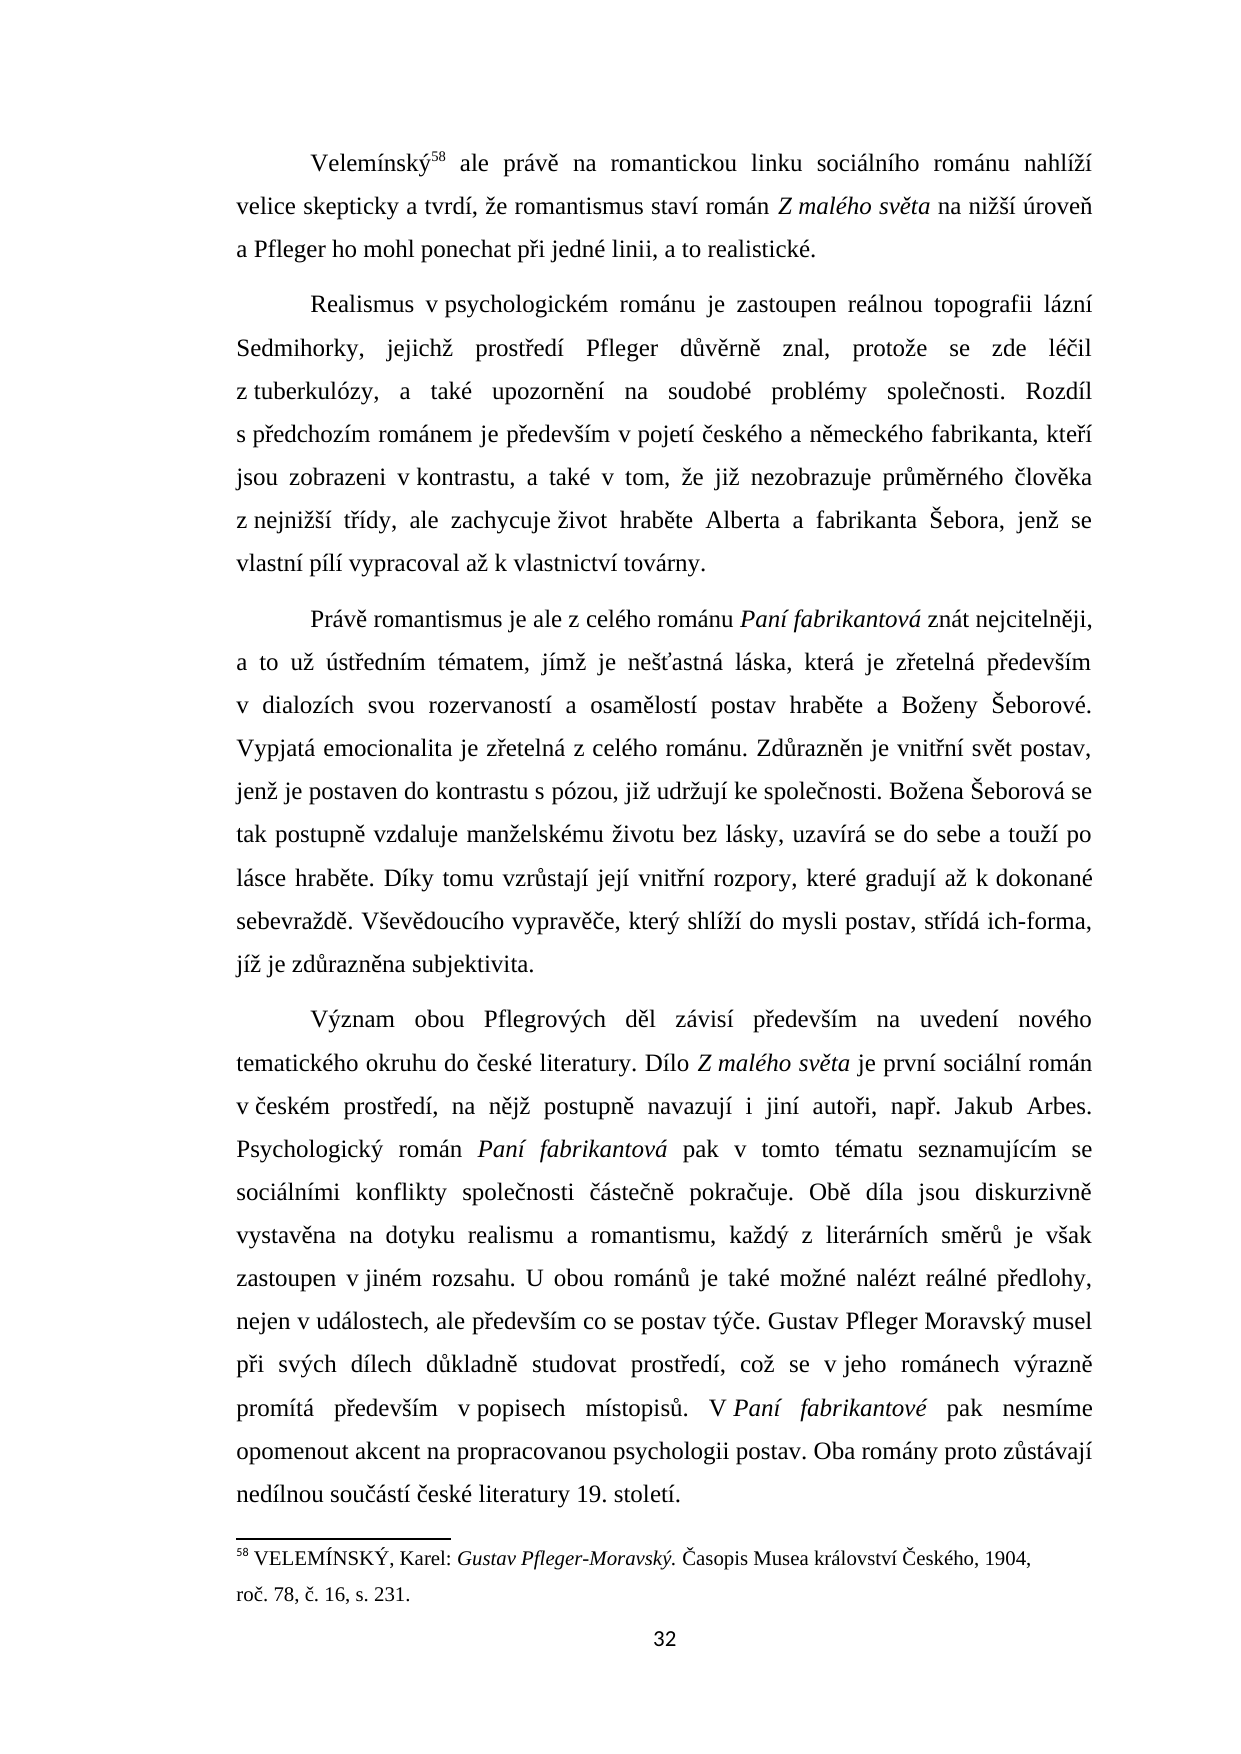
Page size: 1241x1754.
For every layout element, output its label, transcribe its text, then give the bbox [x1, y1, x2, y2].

text Velemínský ale právě na romantickou linku sociálního románu nahlíží velice skepticky a tvrdí, že romantismus staví román Z malého světa na nižší úroveň a Pfleger ho mohl ponechat při jedné linii, a to realistické. [236, 148, 1093, 263]
text Právě romantismus je ale z celého románu Paní fabrikantová znát nejcitelněji, a to už ústředním tématem, jímž je nešťastná láska, která je zřetelná především v dialozích svou rozervaností a osamělostí postav hraběte a Boženy Šeborové. Vypjatá emocionalita je zřetelná z celého románu. Zdůrazněn je vnitřní svět postav, jenž je postaven do kontrastu s pózou, již udržují ke společnosti. Božena Šeborová se tak postupně vzdaluje manželskému životu bez lásky, uzavírá se do sebe a touží po lásce hraběte. Díky tomu vzrůstají její vnitřní rozpory, které gradují až k dokonané sebevraždě. Vševědoucího vypravěče, který shlíží do mysli postav, střídá ich-forma, jíž je zdůrazněna subjektivita. [236, 604, 1093, 978]
text Realismus v psychologickém románu je zastoupen reálnou topografii lázní Sedmihorky, jejichž prostředí Pfleger důvěrně znal, protože se zde léčil z tuberkulózy, a také upozornění na soudobé problémy společnosti. Rozdíl s předchozím románem je především v pojetí českého a německého fabrikanta, kteří jsou zobrazeni v kontrastu, a také v tom, že již nezobrazuje průměrného člověka z nejnižší třídy, ale zachycuje život hraběte Alberta a fabrikanta Šebora, jenž se vlastní pílí vypracoval až k vlastnictví továrny. [236, 289, 1093, 577]
text Význam obou Pflegrových děl závisí především na uvedení nového tematického okruhu do české literatury. Dílo Z malého světa je první sociální román v českém prostředí, na nějž postupně navazují i jiní autoři, např. Jakub Arbes. Psychologický román Paní fabrikantová pak v tomto tématu seznamujícím se sociálními konflikty společnosti částečně pokračuje. Obě díla jsou diskurzivně vystavěna na dotyku realismu a romantismu, každý z literárních směrů je však zastoupen v jiném rozsahu. U obou románů je také možné nalézt reálné předlohy, nejen v událostech, ale především co se postav týče. Gustav Pfleger Moravský musel při svých dílech důkladně studovat prostředí, což se v jeho románech výrazně promítá především v popisech místopisů. V Paní fabrikantové pak nesmíme opomenout akcent na propracovanou psychologii postav. Oba romány proto zůstávají nedílnou součástí české literatury 19. století. [236, 1004, 1093, 1508]
